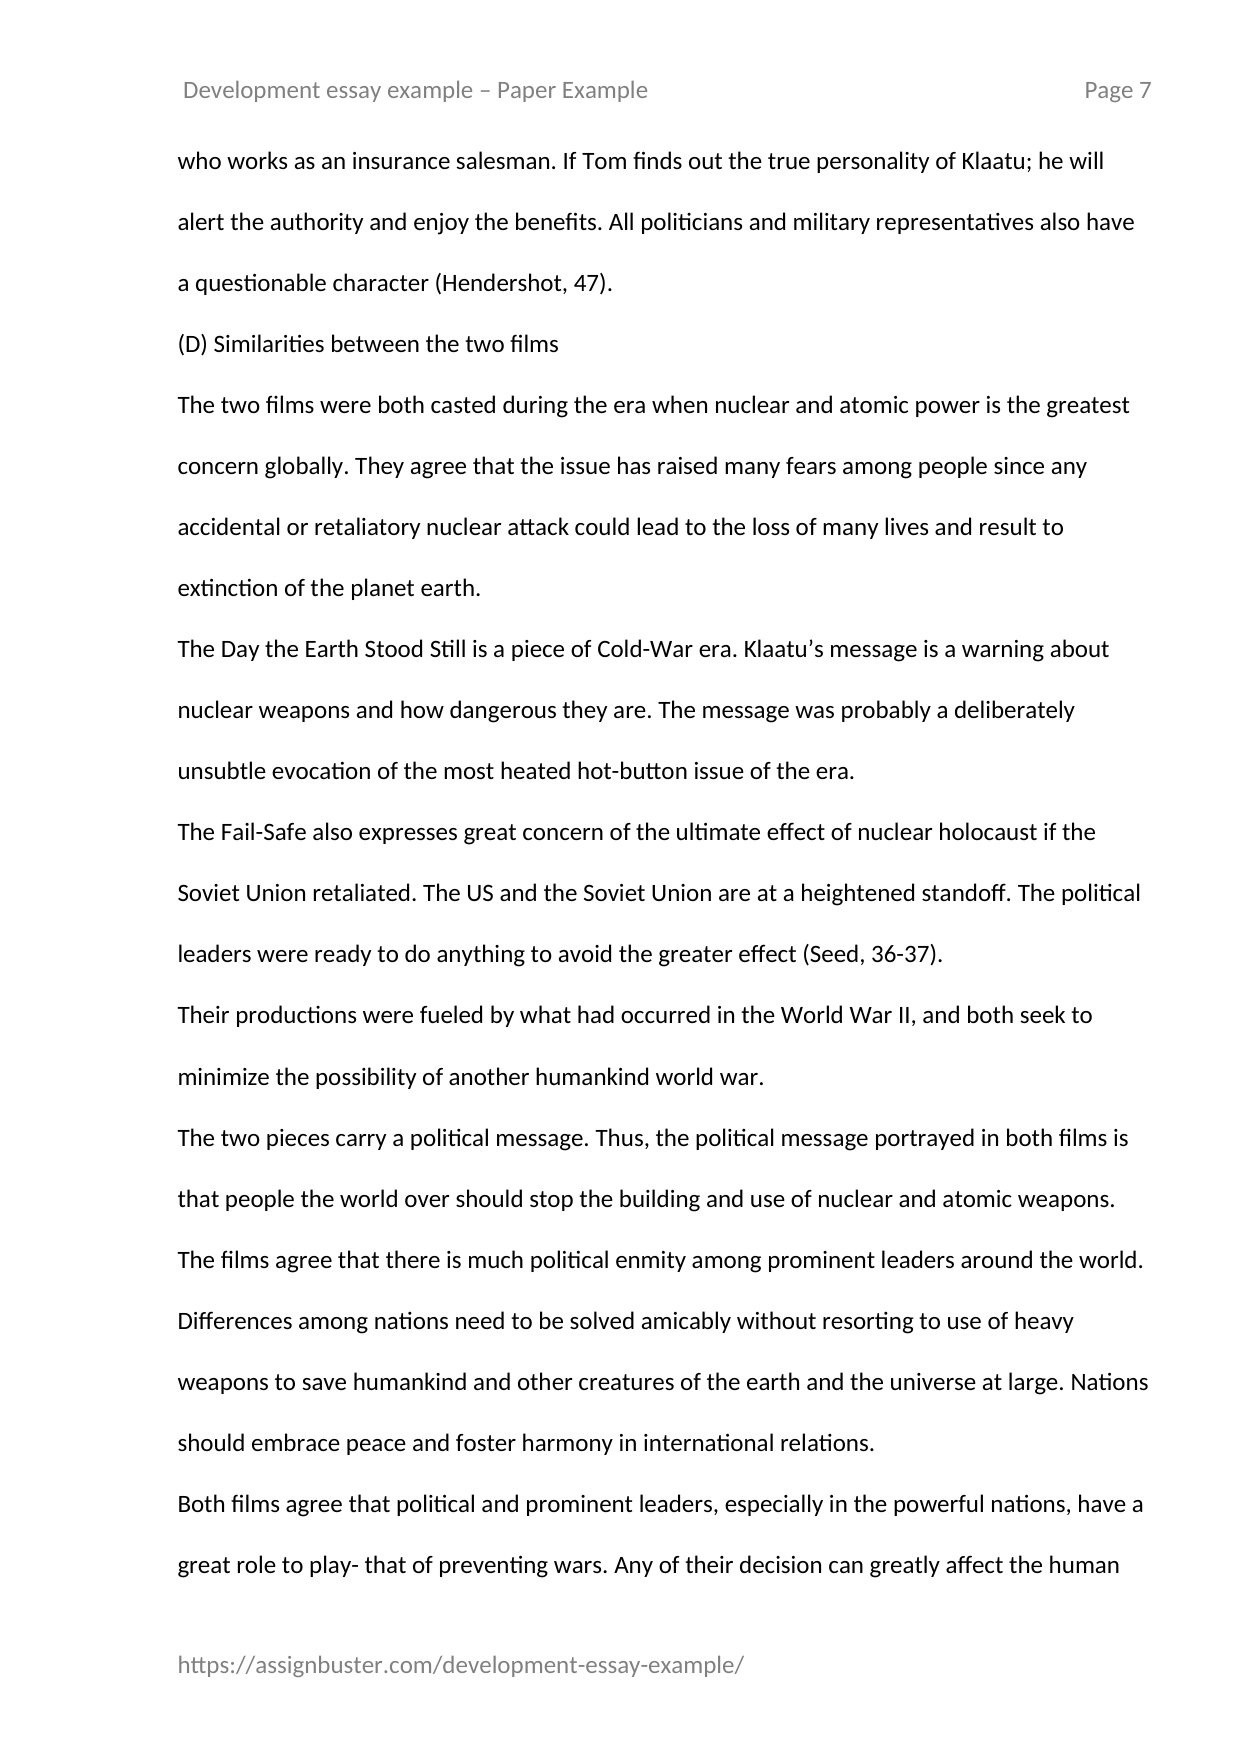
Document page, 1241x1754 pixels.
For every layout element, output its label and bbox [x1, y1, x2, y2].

text [177, 145, 1152, 1579]
